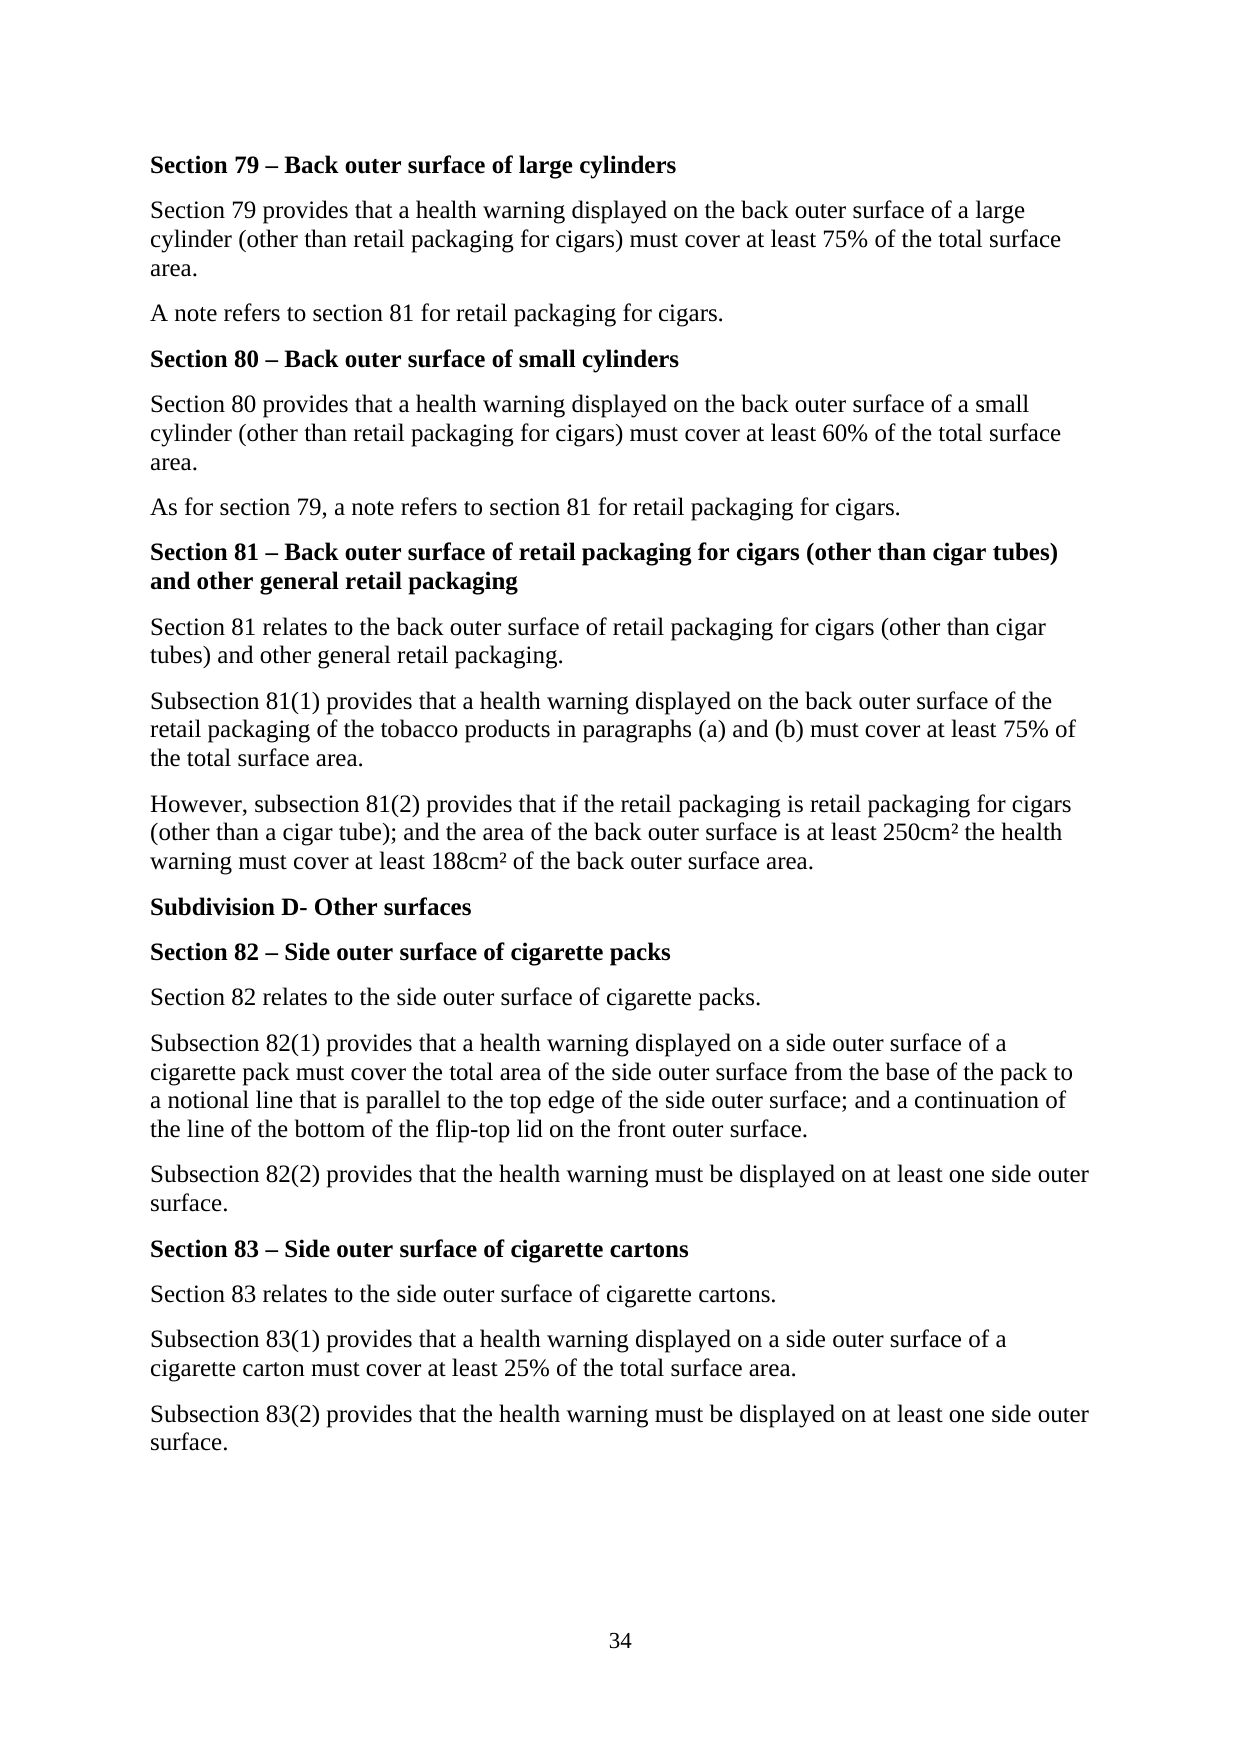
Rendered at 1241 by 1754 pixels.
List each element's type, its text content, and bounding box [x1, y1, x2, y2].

text Section 82 relates to the side outer surface of cigarette packs. [150, 982, 1090, 1011]
text Subsection 83(2) provides that the health warning must be displayed on at least one side outer surface. [150, 1399, 1090, 1456]
text Subsection 82(1) provides that a health warning displayed on a side outer surface of a cigarette pack must cover the total area of the side outer surface from the base of the pack to a notional line that is parallel to the top edge of the side outer surface; and a continuation of the line of the bottom of the flip-top lid on the front outer surface. [150, 1028, 1090, 1143]
text As for section 79, a note refers to section 81 for retail packaging for cigars. [150, 492, 1090, 521]
text Subsection 83(1) provides that a health warning displayed on a side outer surface of a cigarette carton must cover at least 25% of the total surface area. [150, 1324, 1090, 1382]
text Subdivision D- Other surfaces [150, 892, 1090, 920]
text Section 82 – Side outer surface of cigarette packs [150, 937, 1090, 966]
text Section 80 – Back outer surface of small cylinders [150, 344, 1090, 372]
text However, subsection 81(2) provides that if the retail packaging is retail packaging for cigars (other than a cigar tube); and the area of the back outer surface is at least 250cm² the health warning must cover at least 188cm² of the back outer surface area. [150, 789, 1090, 875]
text Section 80 provides that a health warning displayed on the back outer surface of a small cylinder (other than retail packaging for cigars) must cover at least 60% of the total surface area. [150, 389, 1090, 475]
text Section 83 relates to the side outer surface of cigarette cartons. [150, 1279, 1090, 1308]
text Section 83 – Side outer surface of cigarette cartons [150, 1234, 1090, 1262]
text Section 79 – Back outer surface of large cylinders [150, 150, 1090, 179]
text Section 81 – Back outer surface of retail packaging for cigars (other than cigar tubes) and other general retail packaging [150, 537, 1090, 595]
text Subsection 81(1) provides that a health warning displayed on the back outer surface of the retail packaging of the tobacco products in paragraphs (a) and (b) must cover at least 75% of the total surface area. [150, 686, 1090, 772]
text Subsection 82(2) provides that the health warning must be displayed on at least one side outer surface. [150, 1159, 1090, 1217]
text A note refers to section 81 for retail packaging for cigars. [150, 298, 1090, 327]
text Section 81 relates to the back outer surface of retail packaging for cigars (other than cigar tubes) and other general retail packaging. [150, 612, 1090, 669]
text Section 79 provides that a health warning displayed on the back outer surface of a large cylinder (other than retail packaging for cigars) must cover at least 75% of the total surface area. [150, 195, 1090, 282]
